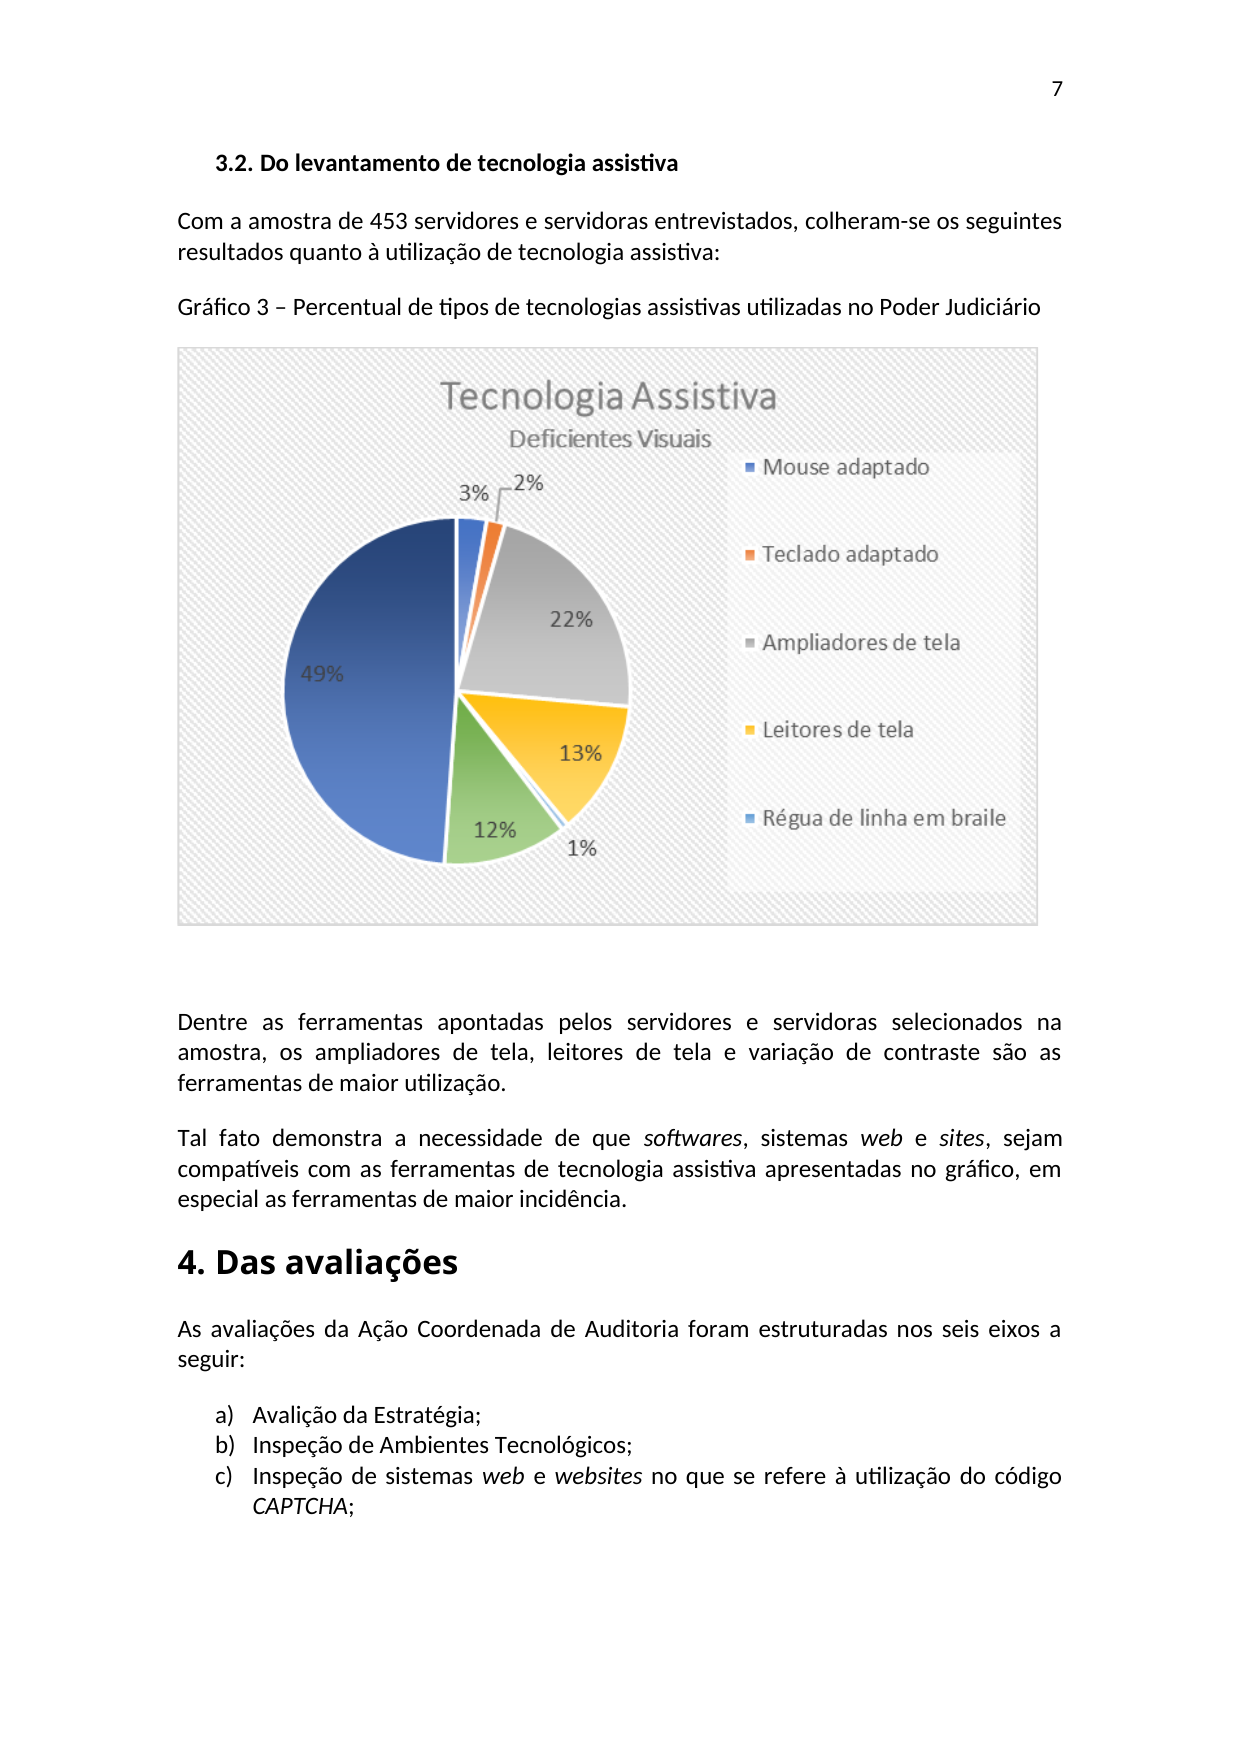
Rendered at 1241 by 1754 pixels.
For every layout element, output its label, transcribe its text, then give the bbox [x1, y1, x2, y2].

list Inspeção de sistemas web e websites no que se refere à utilização do código CAPTCHA; [215, 1460, 1063, 1521]
text Tal fato demonstra a necessidade de que softwares, sistemas web e sites, sejam compatíveis com as ferramentas de tecnologia assistiva apresentadas no gráfico, em especial as ferramentas de maior incidência. [177, 1122, 1063, 1214]
text Dentre as ferramentas apontadas pelos servidores e servidoras selecionados na amostra, os ampliadores de tela, leitores de tela e variação de contraste são as ferramentas de maior utilização. [177, 1006, 1063, 1097]
text Com a amostra de 453 servidores e servidoras entrevistados, colheram-se os seguintes resultados quanto à utilização de tecnologia assistiva: [177, 206, 1063, 267]
list Avalição da Estratégia; [215, 1399, 1063, 1429]
text As avaliações da Ação Coordenada de Auditoria foram estruturadas nos seis eixos a seguir: [177, 1313, 1063, 1374]
list Inspeção de Ambientes Tecnológicos; [215, 1429, 1063, 1460]
subtitle Do levantamento de tecnologia assistiva [215, 148, 1063, 178]
subtitle Das avaliações [177, 1239, 1063, 1284]
text Gráfico 3 – Percentual de tipos de tecnologias assistivas utilizadas no Poder Judiciário [177, 292, 1063, 322]
picture [177, 347, 1039, 926]
